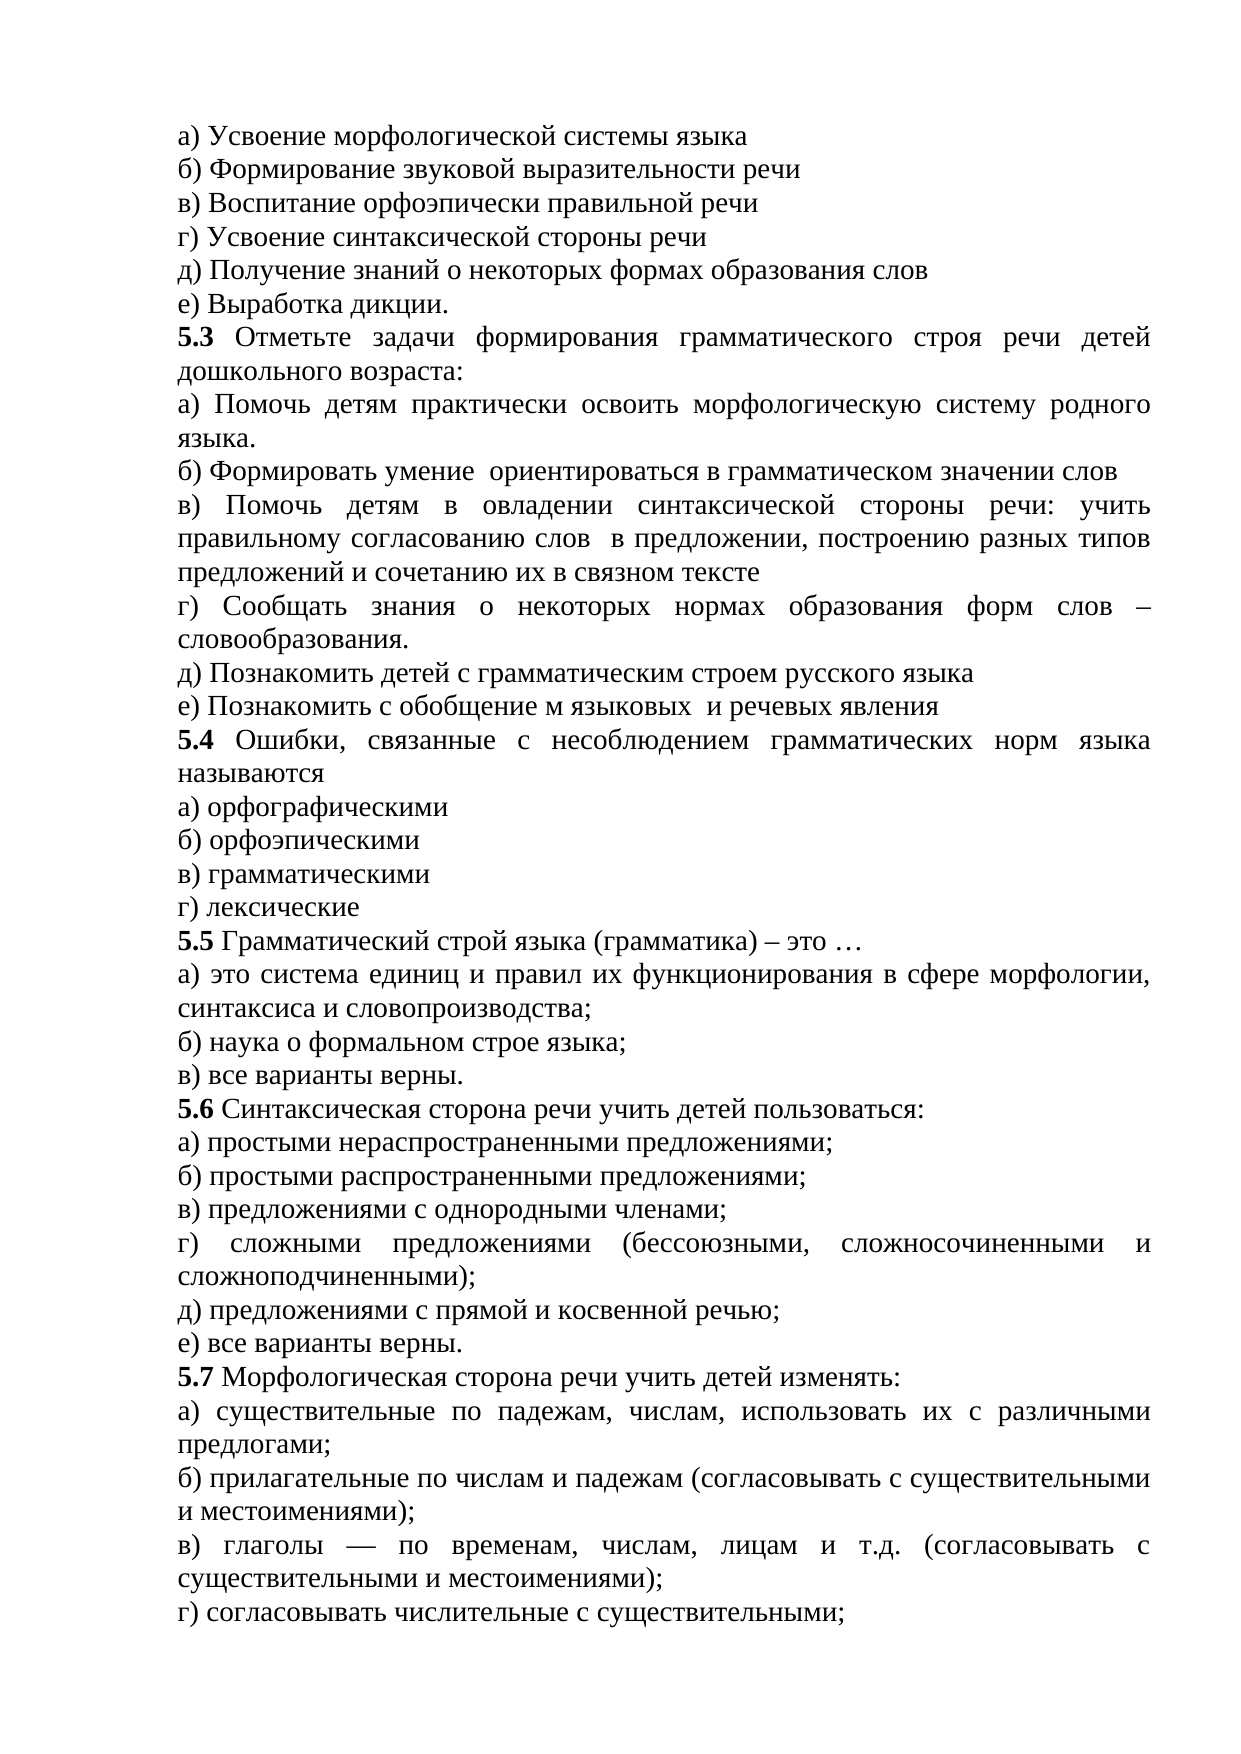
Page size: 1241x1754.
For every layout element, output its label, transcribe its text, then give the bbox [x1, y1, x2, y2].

text б) Формирование звуковой выразительности речи [177, 152, 1152, 185]
text в) Воспитание орфоэпически правильной речи [177, 185, 1152, 219]
text д) Познакомить детей с грамматическим строем русского языка [177, 655, 1152, 688]
text б) наука о формальном строе языка; [177, 1024, 1152, 1057]
text в) Помочь детям в овладении синтаксической стороны речи: учить правильному согласованию слов в предложении, построению разных типов предложений и сочетанию их в связном тексте [177, 487, 1152, 588]
text а) Помочь детям практически освоить морфологическую систему родного языка. [177, 386, 1152, 453]
text а) простыми нераспространенными предложениями; [177, 1124, 1152, 1158]
text г) сложными предложениями (бессоюзными, сложносочиненными и сложноподчиненными); [177, 1225, 1152, 1292]
text в) грамматическими [177, 856, 1152, 889]
text 5.5 Грамматический строй языка (грамматика) – это … [177, 923, 1152, 957]
text в) все варианты верны. [177, 1057, 1152, 1091]
text а) орфографическими [177, 789, 1152, 822]
text д) предложениями с прямой и косвенной речью; [177, 1292, 1152, 1326]
text 5.6 Синтаксическая сторона речи учить детей пользоваться: [177, 1091, 1152, 1124]
text в) предложениями с однородными членами; [177, 1191, 1152, 1225]
text б) орфоэпическими [177, 822, 1152, 856]
text е) Познакомить с обобщение м языковых и речевых явления [177, 688, 1152, 722]
text г) Сообщать знания о некоторых нормах образования форм слов – словообразования. [177, 588, 1152, 655]
text е) все варианты верны. [177, 1326, 1152, 1359]
text г) лексические [177, 889, 1152, 923]
text 5.3 Отметьте задачи формирования грамматического строя речи детей дошкольного возраста: [177, 319, 1152, 386]
text д) Получение знаний о некоторых формах образования слов [177, 252, 1152, 286]
text 5.4 Ошибки, связанные с несоблюдением грамматических норм языка называются [177, 722, 1152, 789]
text г) согласовывать числительные с существительными; [177, 1594, 1152, 1627]
text в) глаголы — по временам, числам, лицам и т.д. (согласовывать с существительными и местоимениями); [177, 1527, 1152, 1594]
text а) Усвоение морфологической системы языка [177, 118, 1152, 152]
text а) это система единиц и правил их функционирования в сфере морфологии, синтаксиса и словопроизводства; [177, 957, 1152, 1024]
text е) Выработка дикции. [177, 286, 1152, 319]
text г) Усвоение синтаксической стороны речи [177, 219, 1152, 252]
text а) существительные по падежам, числам, использовать их с различными предлогами; [177, 1393, 1152, 1460]
text б) прилагательные по числам и падежам (согласовывать с существительными и местоимениями); [177, 1460, 1152, 1527]
text б) простыми распространенными предложениями; [177, 1158, 1152, 1191]
text б) Формировать умение ориентироваться в грамматическом значении слов [177, 453, 1152, 487]
text 5.7 Морфологическая сторона речи учить детей изменять: [177, 1359, 1152, 1393]
